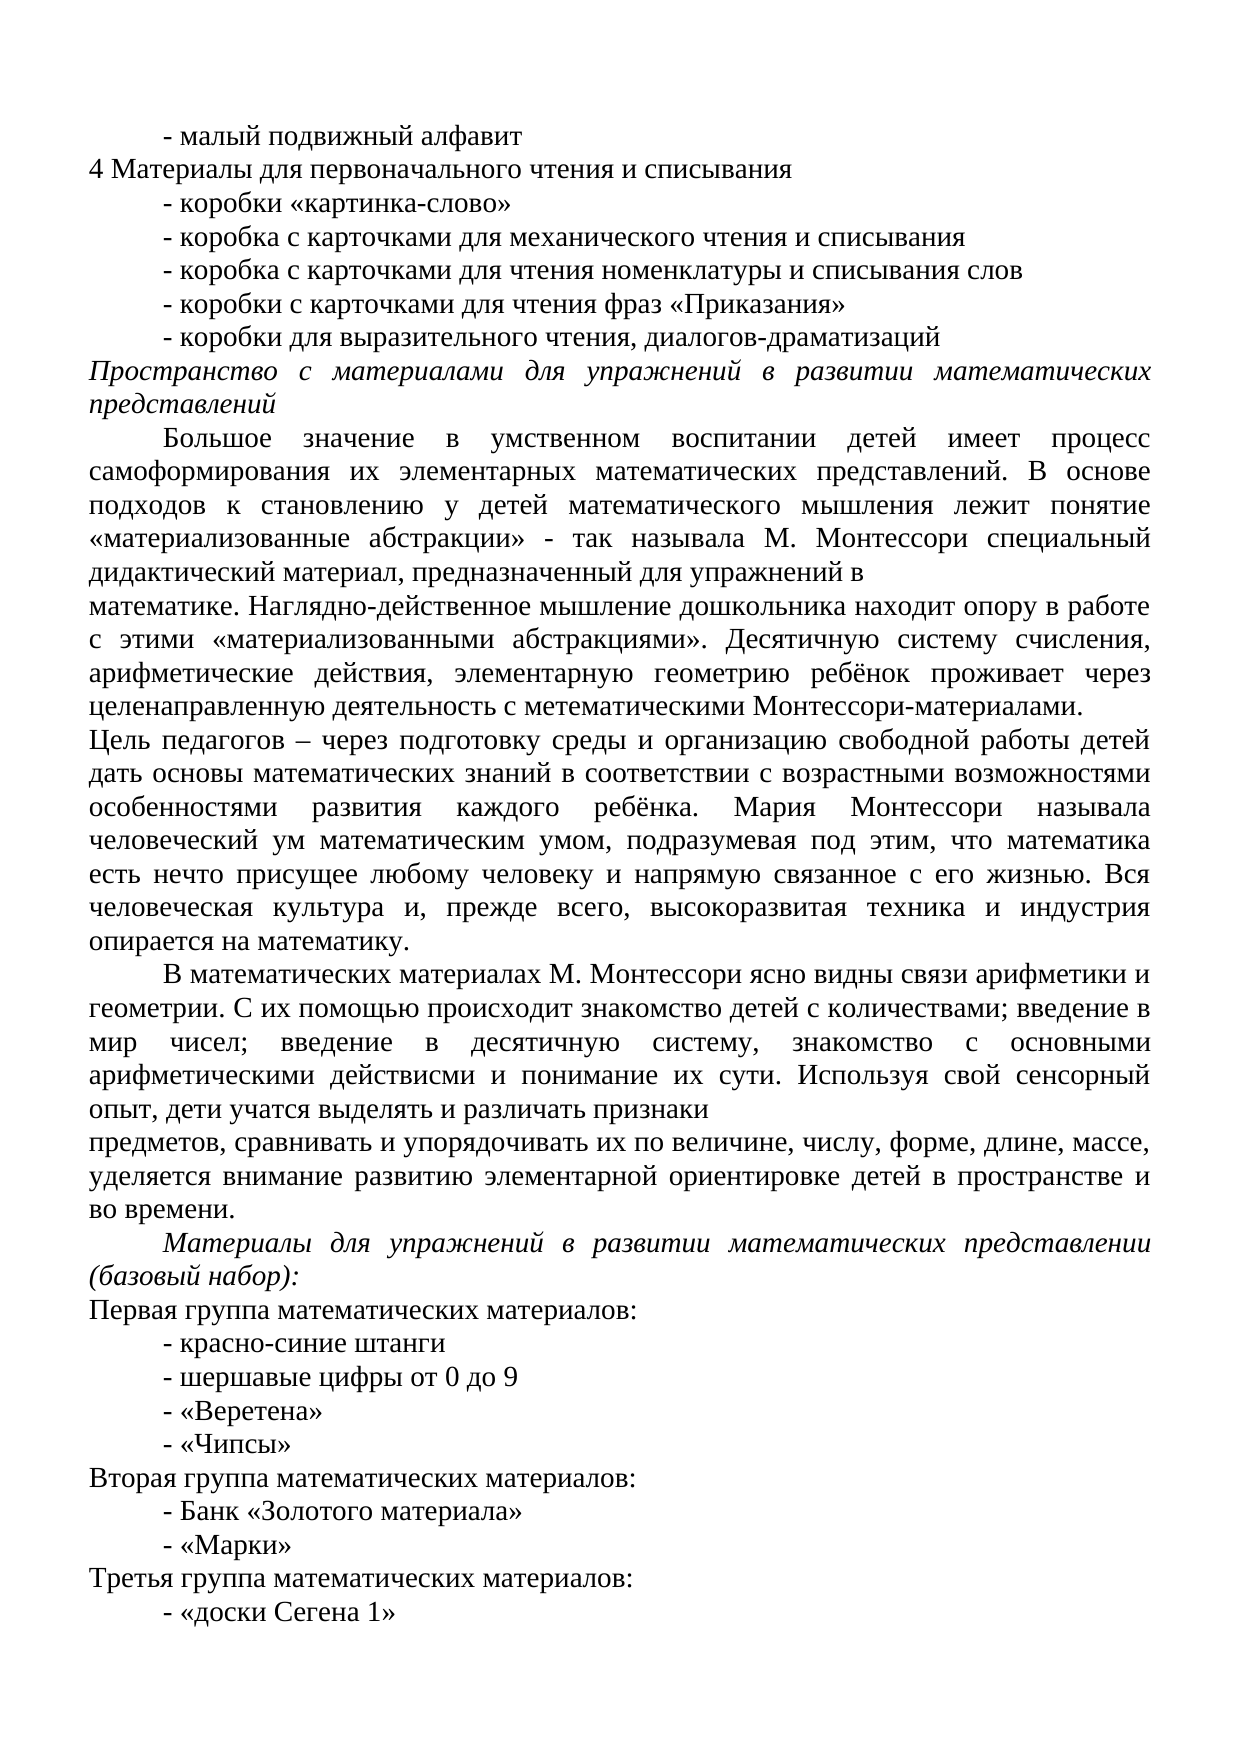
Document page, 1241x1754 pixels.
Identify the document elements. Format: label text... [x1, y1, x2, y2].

text - коробки с карточками для чтения фраз «Приказания» [89, 286, 1152, 319]
text Большое значение в умственном воспитании детей имеет процесс самоформирования их элементарных математических представлений. В основе подходов к становлению у детей математического мышления лежит понятие «материализованные абстракции» - так называла М. Монтессори специальный дидактический материал, предназначенный для упражнений в [89, 420, 1152, 588]
text Вторая группа математических материалов: [89, 1460, 1152, 1493]
text 4 Материалы для первоначального чтения и списывания [89, 152, 1152, 185]
text - Банк «Золотого материала» [89, 1493, 1152, 1527]
text - коробка с карточками для чтения номенклатуры и списывания слов [89, 252, 1152, 286]
text Цель педагогов – через подготовку среды и организацию свободной работы детей дать основы математических знаний в соответствии с возрастными возможностями особенностями развития каждого ребёнка. Мария Монтессори называла человеческий ум математическим умом, подразумевая под этим, что математика есть нечто присущее любому человеку и напрямую связанное с его жизнью. Вся человеческая культура и, прежде всего, высокоразвитая техника и индустрия опирается на математику. [89, 722, 1152, 957]
text - коробки для выразительного чтения, диалогов-драматизаций [89, 319, 1152, 353]
text предметов, сравнивать и упорядочивать их по величине, числу, форме, длине, массе, уделяется внимание развитию элементарной ориентировке детей в пространстве и во времени. [89, 1124, 1152, 1225]
text Материалы для упражнений в развитии математических представлении (базовый набор): [89, 1225, 1152, 1292]
text - малый подвижный алфавит [89, 118, 1152, 152]
text Первая группа математических материалов: [89, 1292, 1152, 1326]
text - коробка с карточками для механического чтения и списывания [89, 219, 1152, 252]
text математике. Наглядно-действенное мышление дошкольника находит опору в работе с этими «материализованными абстракциями». Десятичную систему счисления, арифметические действия, элементарную геометрию ребёнок проживает через целенаправленную деятельность с метематическими Монтессори-материалами. [89, 588, 1152, 722]
text - коробки «картинка-слово» [89, 185, 1152, 219]
text - «Чипсы» [89, 1426, 1152, 1460]
text Пространство с материалами для упражнений в развитии математических представлений [89, 353, 1152, 420]
text - «Веретена» [89, 1393, 1152, 1426]
text - «Марки» [89, 1527, 1152, 1560]
text - шершавые цифры от 0 до 9 [89, 1359, 1152, 1393]
text Третья группа математических материалов: [89, 1560, 1152, 1594]
text - «доски Сегена 1» [89, 1594, 1152, 1627]
text В математических материалах М. Монтессори ясно видны связи арифметики и геометрии. С их помощью происходит знакомство детей с количествами; введение в мир чисел; введение в десятичную систему, знакомство с основными арифметическими действисми и понимание их сути. Используя свой сенсорный опыт, дети учатся выделять и различать признаки [89, 957, 1152, 1124]
text - красно-синие штанги [89, 1326, 1152, 1359]
